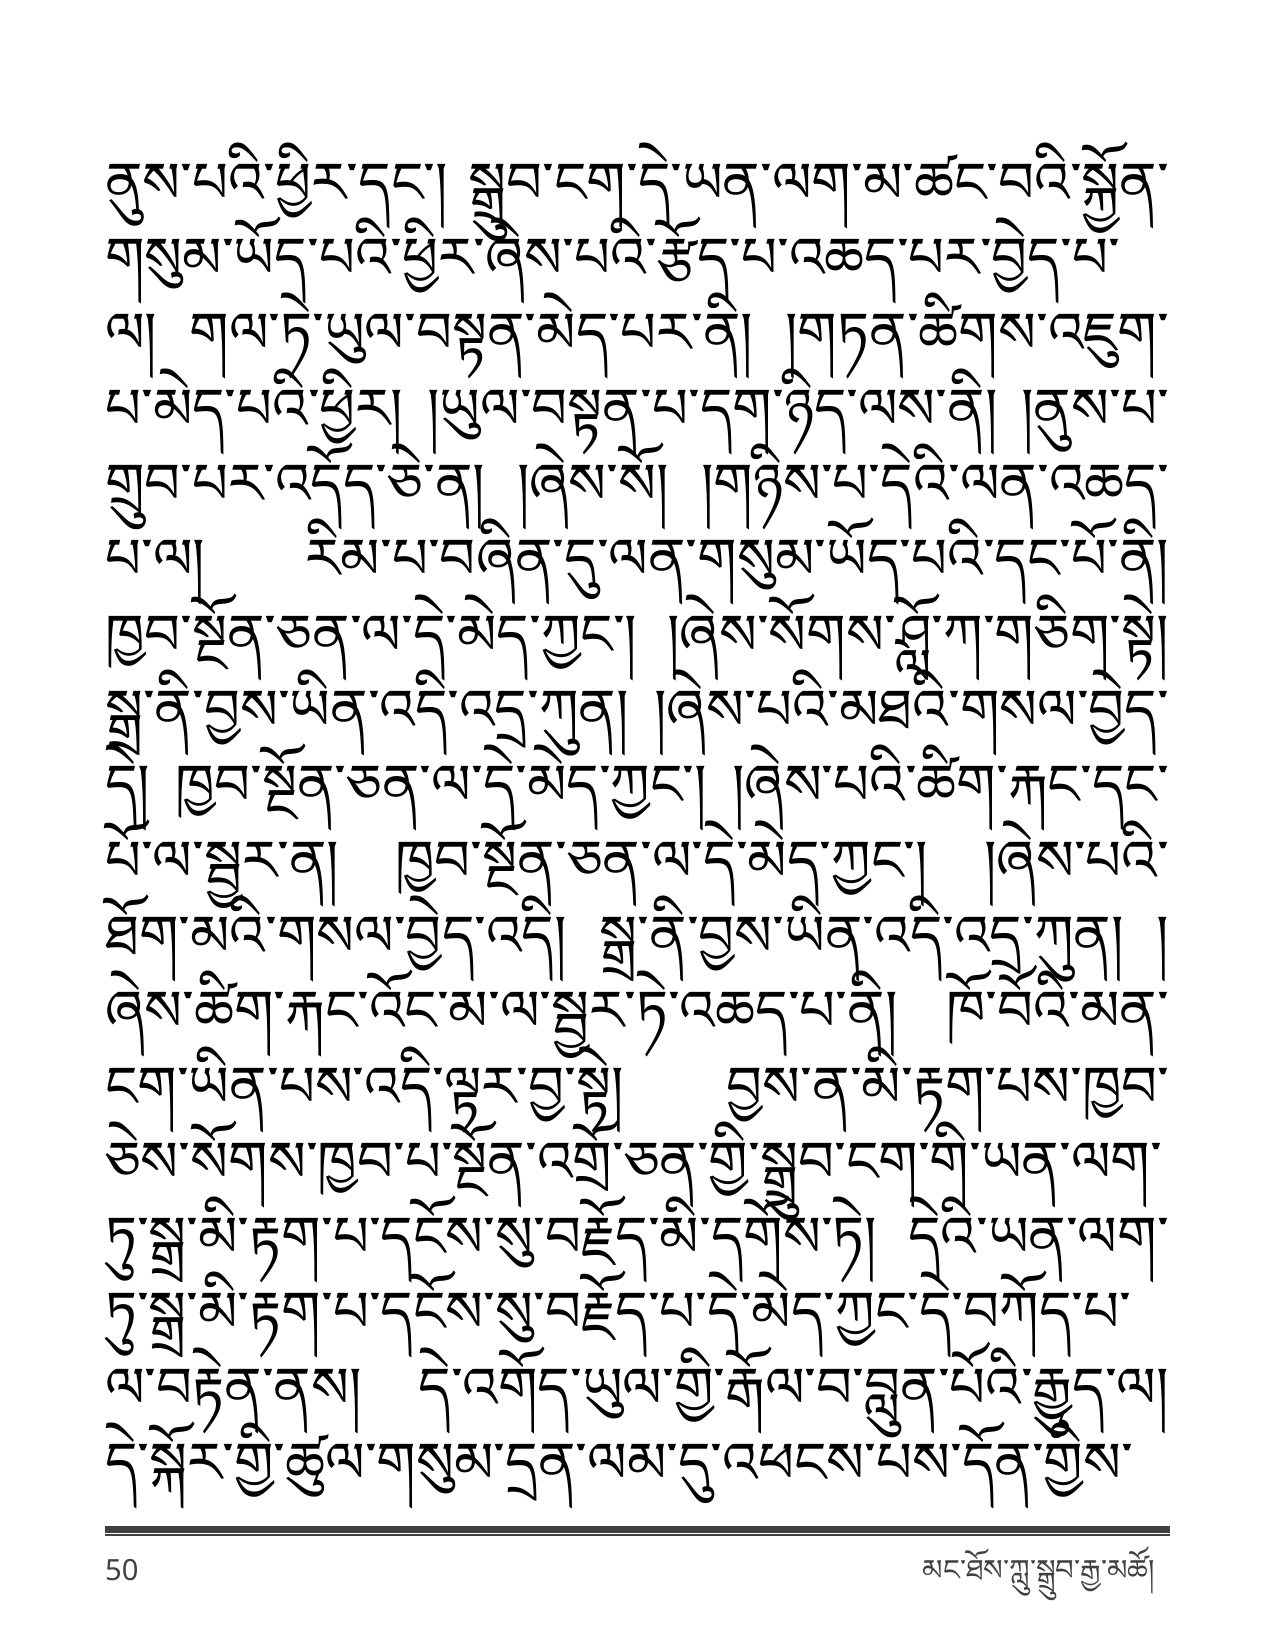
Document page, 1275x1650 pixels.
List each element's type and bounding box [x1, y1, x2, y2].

text [105, 150, 1170, 1496]
